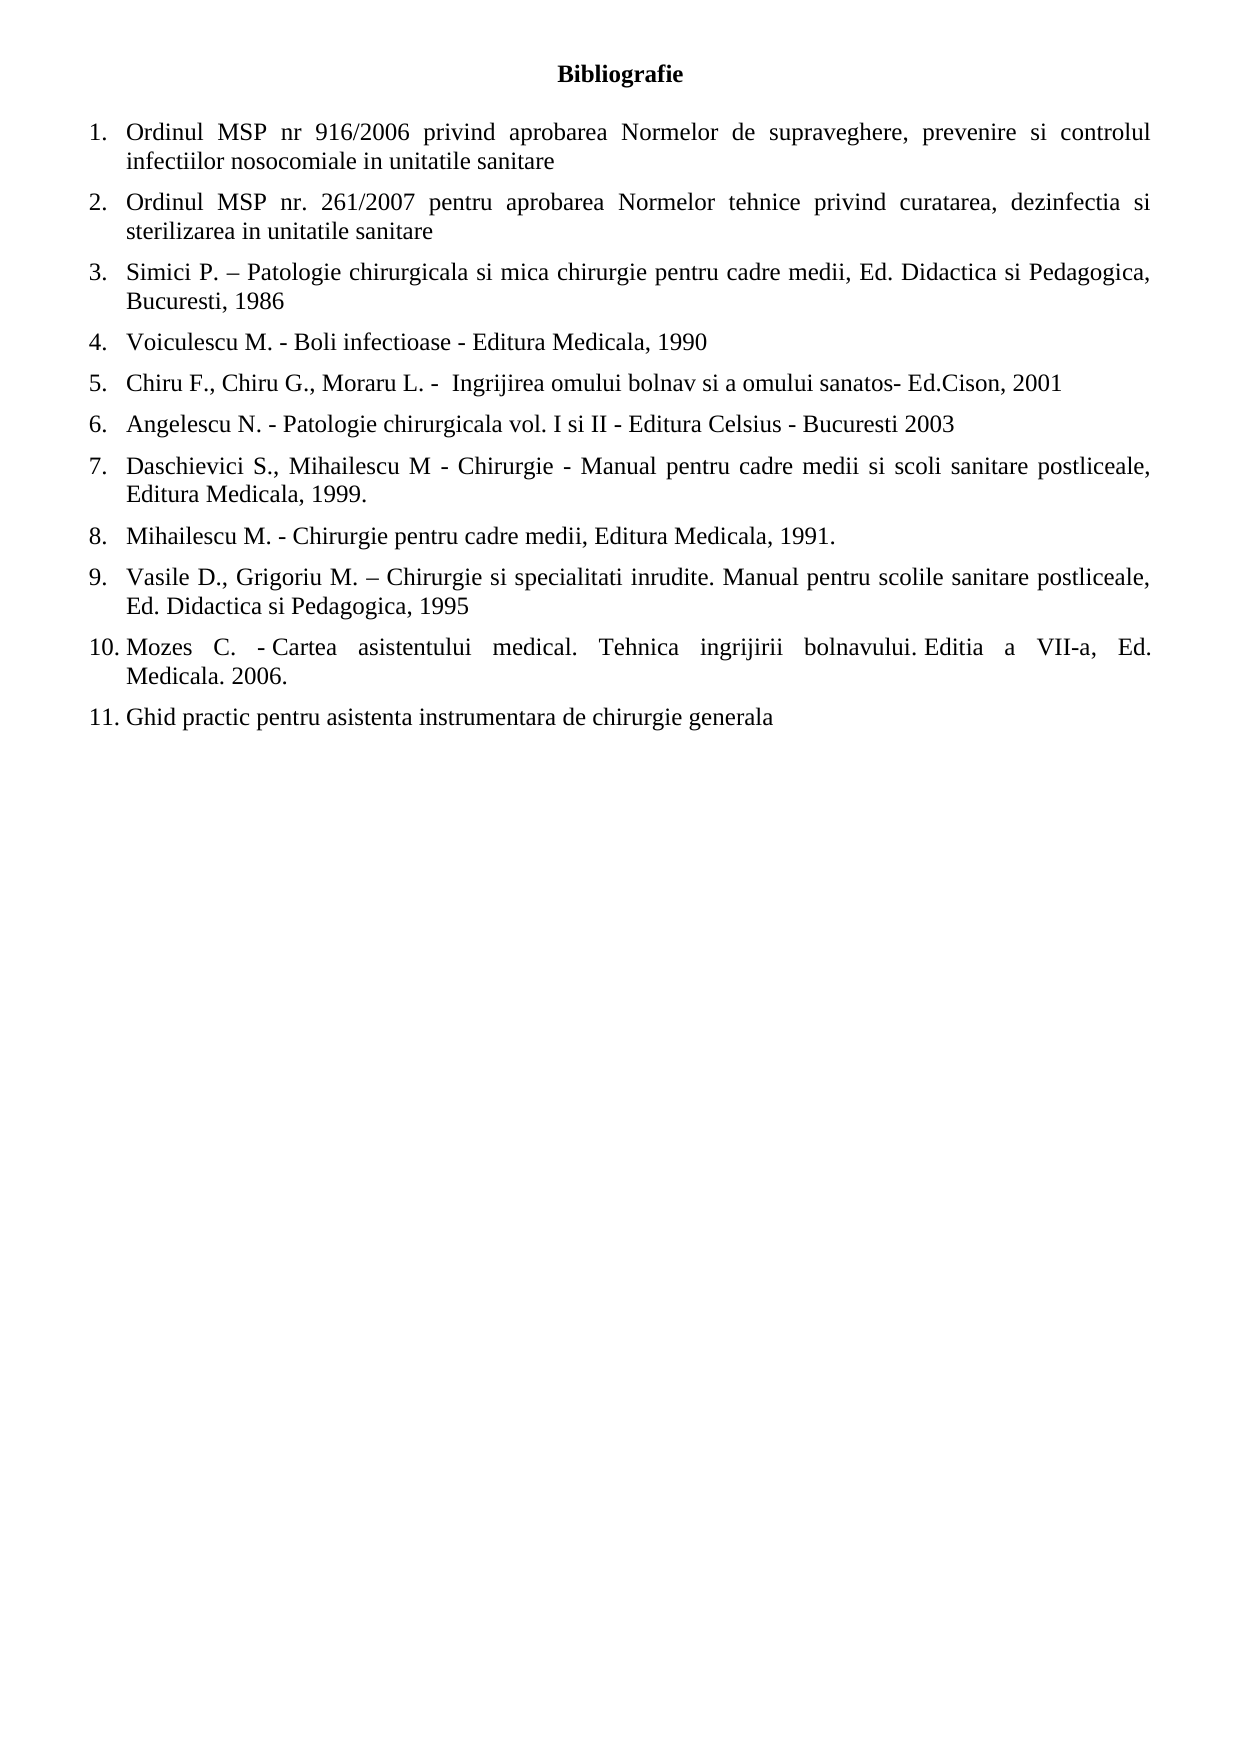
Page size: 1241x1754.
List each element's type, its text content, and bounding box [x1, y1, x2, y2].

list Mihailescu M. - Chirurgie pentru cadre medii, Editura Medicala, 1991. [89, 521, 1152, 549]
list Chiru F., Chiru G., Moraru L. - Ingrijirea omului bolnav si a omului sanatos- Ed.Cison, 2001 [89, 368, 1152, 397]
list Vasile D., Grigoriu M. – Chirurgie si specialitati inrudite. Manual pentru scolile sanitare postliceale, Ed. Didactica si Pedagogica, 1995 [89, 562, 1152, 619]
list Ghid practic pentru asistenta instrumentara de chirurgie generala [89, 702, 1152, 731]
list Daschievici S., Mihailescu M - Chirurgie - Manual pentru cadre medii si scoli sanitare postliceale, Editura Medicala, 1999. [89, 451, 1152, 508]
text Bibliografie [89, 59, 1152, 88]
list Ordinul MSP nr. 261/2007 pentru aprobarea Normelor tehnice privind curatarea, dezinfectia si sterilizarea in unitatile sanitare [89, 187, 1152, 244]
list Mozes C. - Cartea asistentului medical. Tehnica ingrijirii bolnavului. Editia a VII-a, Ed. Medicala. 2006. [89, 632, 1152, 689]
list Simici P. – Patologie chirurgicala si mica chirurgie pentru cadre medii, Ed. Didactica si Pedagogica, Bucuresti, 1986 [89, 257, 1152, 314]
list Ordinul MSP nr 916/2006 privind aprobarea Normelor de supraveghere, prevenire si controlul infectiilor nosocomiale in unitatile sanitare [89, 117, 1152, 174]
list Voiculescu M. - Boli infectioase - Editura Medicala, 1990 [89, 327, 1152, 356]
list Angelescu N. - Patologie chirurgicala vol. I si II - Editura Celsius - Bucuresti 2003 [89, 409, 1152, 438]
